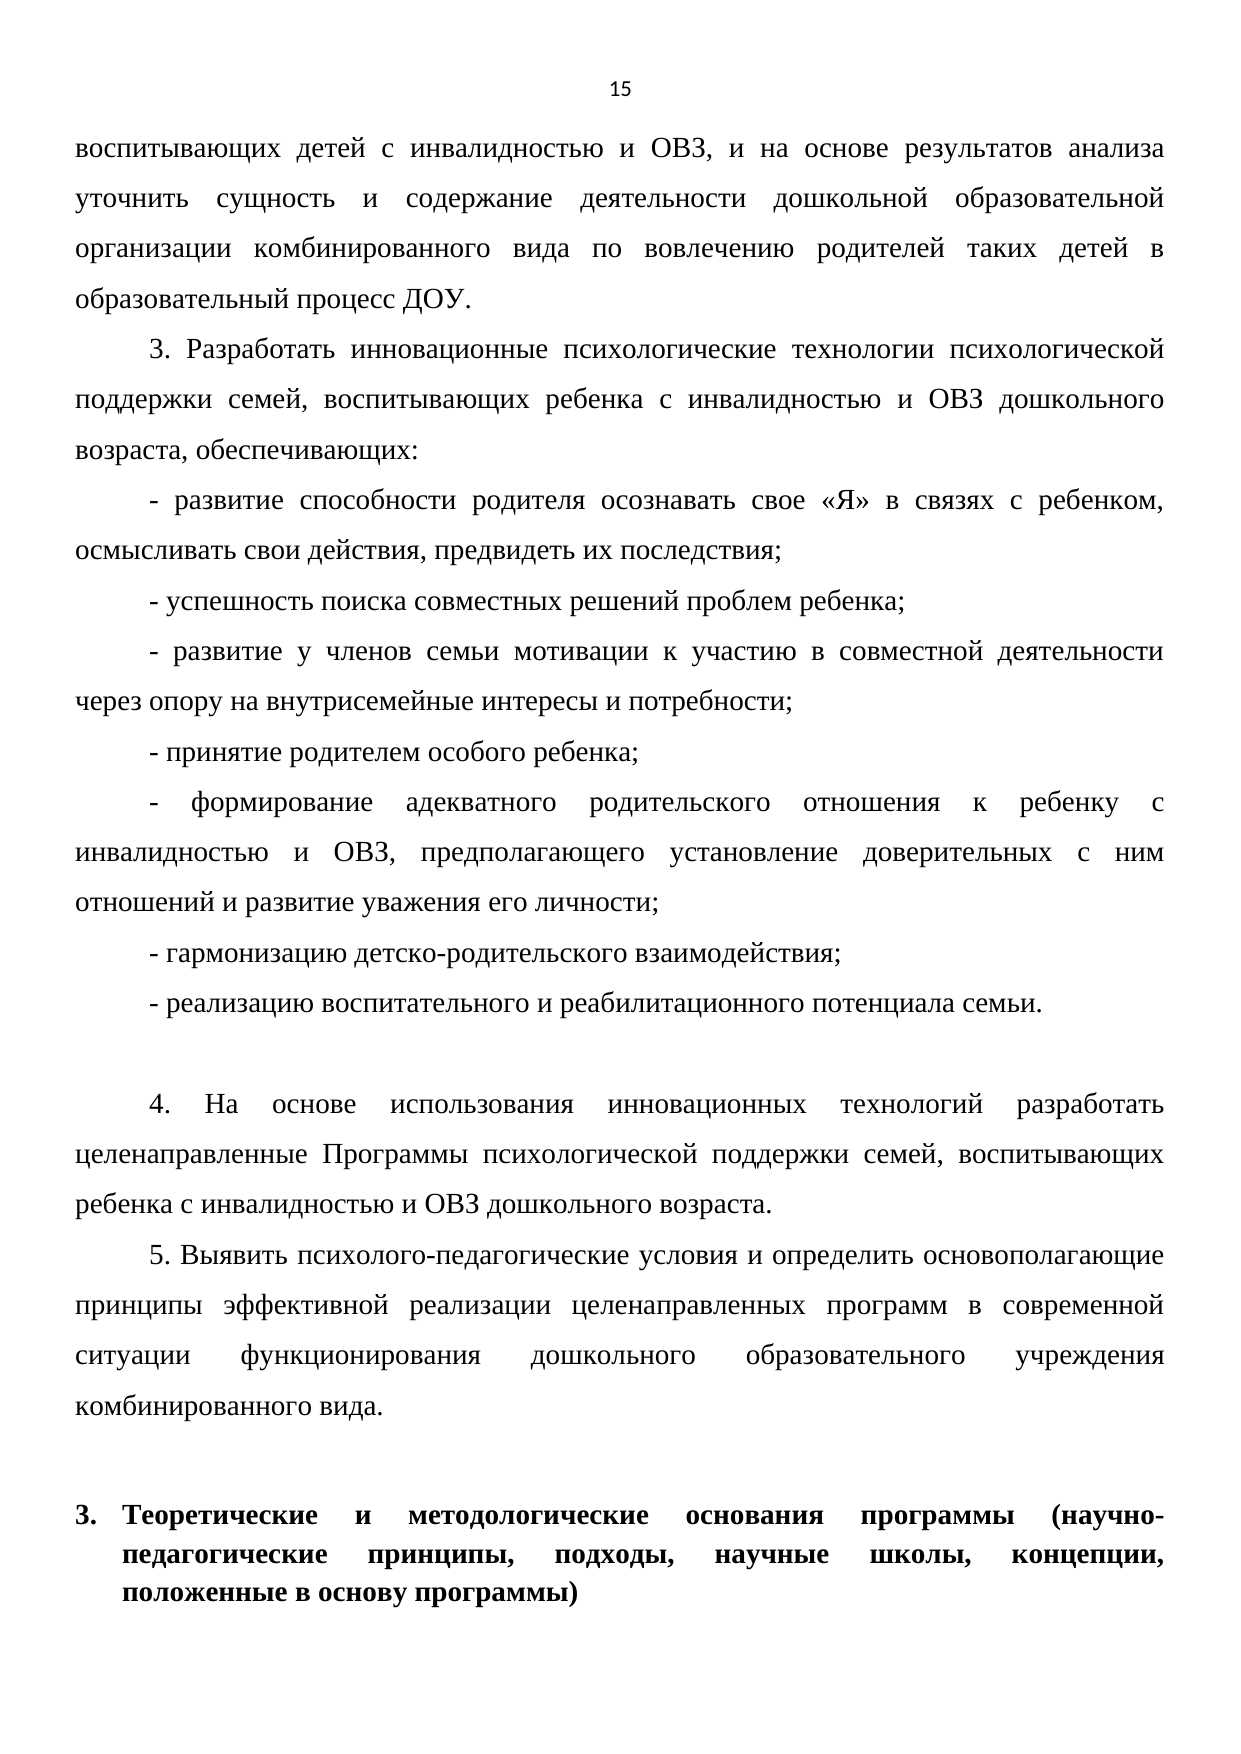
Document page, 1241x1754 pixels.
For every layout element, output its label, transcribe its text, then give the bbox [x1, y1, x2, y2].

text - реализацию воспитательного и реабилитационного потенциала семьи. [75, 985, 1165, 1019]
list Теоретические и методологические основания программы (научно-педагогические принципы, подходы, научные школы, концепции, положенные в основу программы) [75, 1497, 1165, 1608]
text - формирование адекватного родительского отношения к ребенку с инвалидностью и ОВЗ, предполагающего установление доверительных с ним отношений и развитие уважения его личности; [75, 784, 1165, 918]
text - успешность поиска совместных решений проблем ребенка; [75, 583, 1165, 616]
text - развитие у членов семьи мотивации к участию в совместной деятельности через опору на внутрисемейные интересы и потребности; [75, 633, 1165, 717]
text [75, 130, 1165, 314]
text 3. Разработать инновационные психологические технологии психологической поддержки семей, воспитывающих ребенка с инвалидностью и ОВЗ дошкольного возраста, обеспечивающих: [75, 331, 1165, 465]
text - гармонизацию детско-родительского взаимодействия; [75, 935, 1165, 968]
text 4. На основе использования инновационных технологий разработать целенаправленные Программы психологической поддержки семей, воспитывающих ребенка с инвалидностью и ОВЗ дошкольного возраста. [75, 1086, 1165, 1220]
text 5. Выявить психолого-педагогические условия и определить основополагающие принципы эффективной реализации целенаправленных программ в современной ситуации функционирования дошкольного образовательного учреждения комбинированного вида. [75, 1237, 1165, 1421]
text - развитие способности родителя осознавать свое «Я» в связях с ребенком, осмысливать свои действия, предвидеть их последствия; [75, 482, 1165, 566]
text - принятие родителем особого ребенка; [75, 734, 1165, 767]
